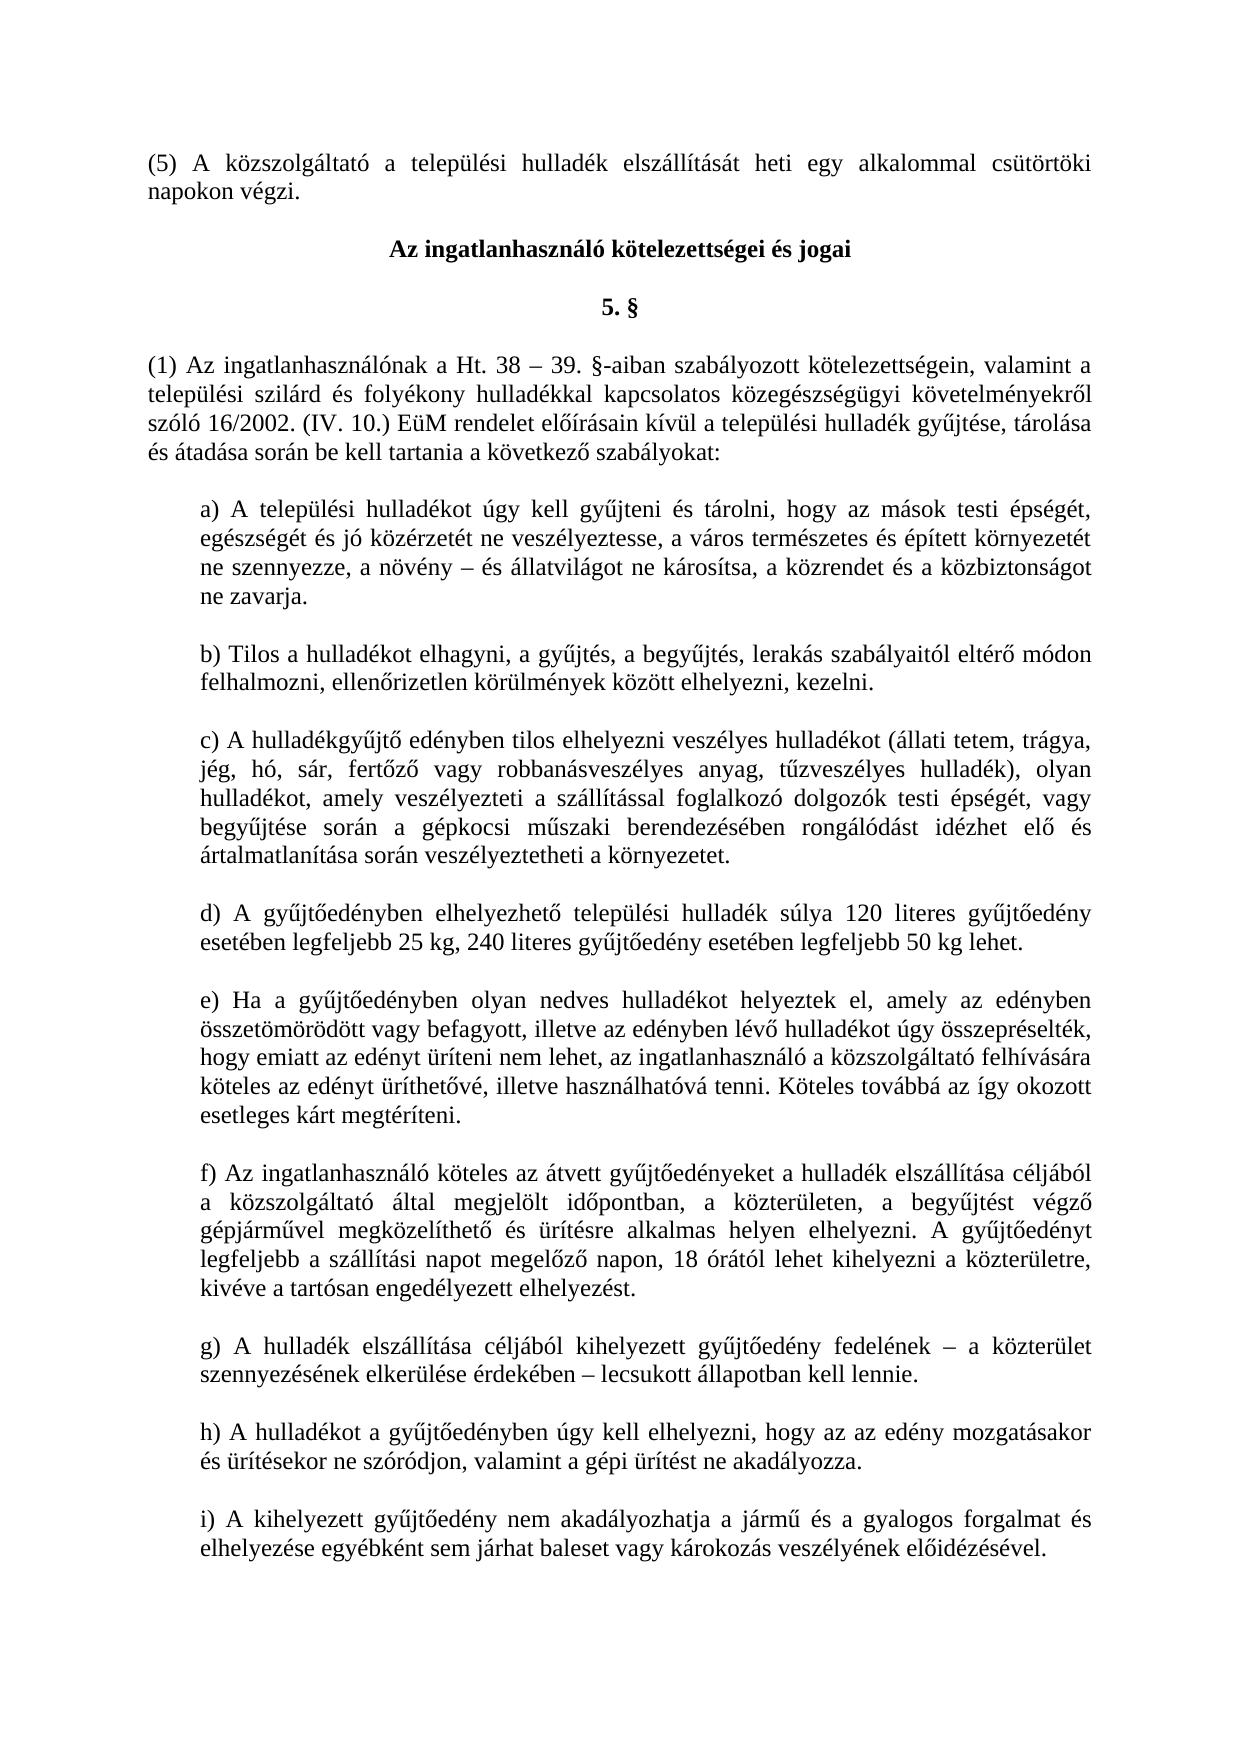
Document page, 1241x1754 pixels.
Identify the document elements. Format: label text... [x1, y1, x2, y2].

text (5) A közszolgáltató a települési hulladék elszállítását heti egy alkalommal csütörtöki napokon végzi. [148, 148, 1093, 205]
text c) A hulladékgyűjtő edényben tilos elhelyezni veszélyes hulladékot (állati tetem, trágya, jég, hó, sár, fertőző vagy robbanásveszélyes anyag, tűzveszélyes hulladék), olyan hulladékot, amely veszélyezteti a szállítással foglalkozó dolgozók testi épségét, vagy begyűjtése során a gépkocsi műszaki berendezésében rongálódást idézhet elő és ártalmatlanítása során veszélyeztetheti a környezetet. [200, 725, 1093, 869]
text Az ingatlanhasználó kötelezettségei és jogai [148, 234, 1093, 263]
text g) A hulladék elszállítása céljából kihelyezett gyűjtőedény fedelének – a közterület szennyezésének elkerülése érdekében – lecsukott állapotban kell lennie. [200, 1331, 1093, 1388]
text i) A kihelyezett gyűjtőedény nem akadályozhatja a jármű és a gyalogos forgalmat és elhelyezése egyébként sem járhat baleset vagy károkozás veszélyének előidézésével. [200, 1504, 1093, 1562]
text f) Az ingatlanhasználó köteles az átvett gyűjtőedényeket a hulladék elszállítása céljából a közszolgáltató által megjelölt időpontban, a közterületen, a begyűjtést végző gépjárművel megközelíthető és ürítésre alkalmas helyen elhelyezni. A gyűjtőedényt legfeljebb a szállítási napot megelőző napon, 18 órától lehet kihelyezni a közterületre, kivéve a tartósan engedélyezett elhelyezést. [200, 1158, 1093, 1302]
text a) A települési hulladékot úgy kell gyűjteni és tárolni, hogy az mások testi épségét, egészségét és jó közérzetét ne veszélyeztesse, a város természetes és épített környezetét ne szennyezze, a növény – és állatvilágot ne károsítsa, a közrendet és a közbiztonságot ne zavarja. [200, 494, 1093, 609]
text b) Tilos a hulladékot elhagyni, a gyűjtés, a begyűjtés, lerakás szabályaitól eltérő módon felhalmozni, ellenőrizetlen körülmények között elhelyezni, kezelni. [200, 639, 1093, 696]
text 5. § [148, 292, 1093, 321]
text d) A gyűjtőedényben elhelyezhető települési hulladék súlya 120 literes gyűjtőedény esetében legfeljebb 25 kg, 240 literes gyűjtőedény esetében legfeljebb 50 kg lehet. [200, 898, 1093, 956]
text (1) Az ingatlanhasználónak a Ht. 38 – 39. §-aiban szabályozott kötelezettségein, valamint a települési szilárd és folyékony hulladékkal kapcsolatos közegészségügyi követelményekről szóló 16/2002. (IV. 10.) EüM rendelet előírásain kívül a települési hulladék gyűjtése, tárolása és átadása során be kell tartania a következő szabályokat: [148, 350, 1093, 465]
text h) A hulladékot a gyűjtőedényben úgy kell elhelyezni, hogy az az edény mozgatásakor és ürítésekor ne szóródjon, valamint a gépi ürítést ne akadályozza. [200, 1417, 1093, 1475]
text e) Ha a gyűjtőedényben olyan nedves hulladékot helyeztek el, amely az edényben összetömörödött vagy befagyott, illetve az edényben lévő hulladékot úgy összepréselték, hogy emiatt az edényt üríteni nem lehet, az ingatlanhasználó a közszolgáltató felhívására köteles az edényt üríthetővé, illetve használhatóvá tenni. Köteles továbbá az így okozott esetleges kárt megtéríteni. [200, 985, 1093, 1129]
